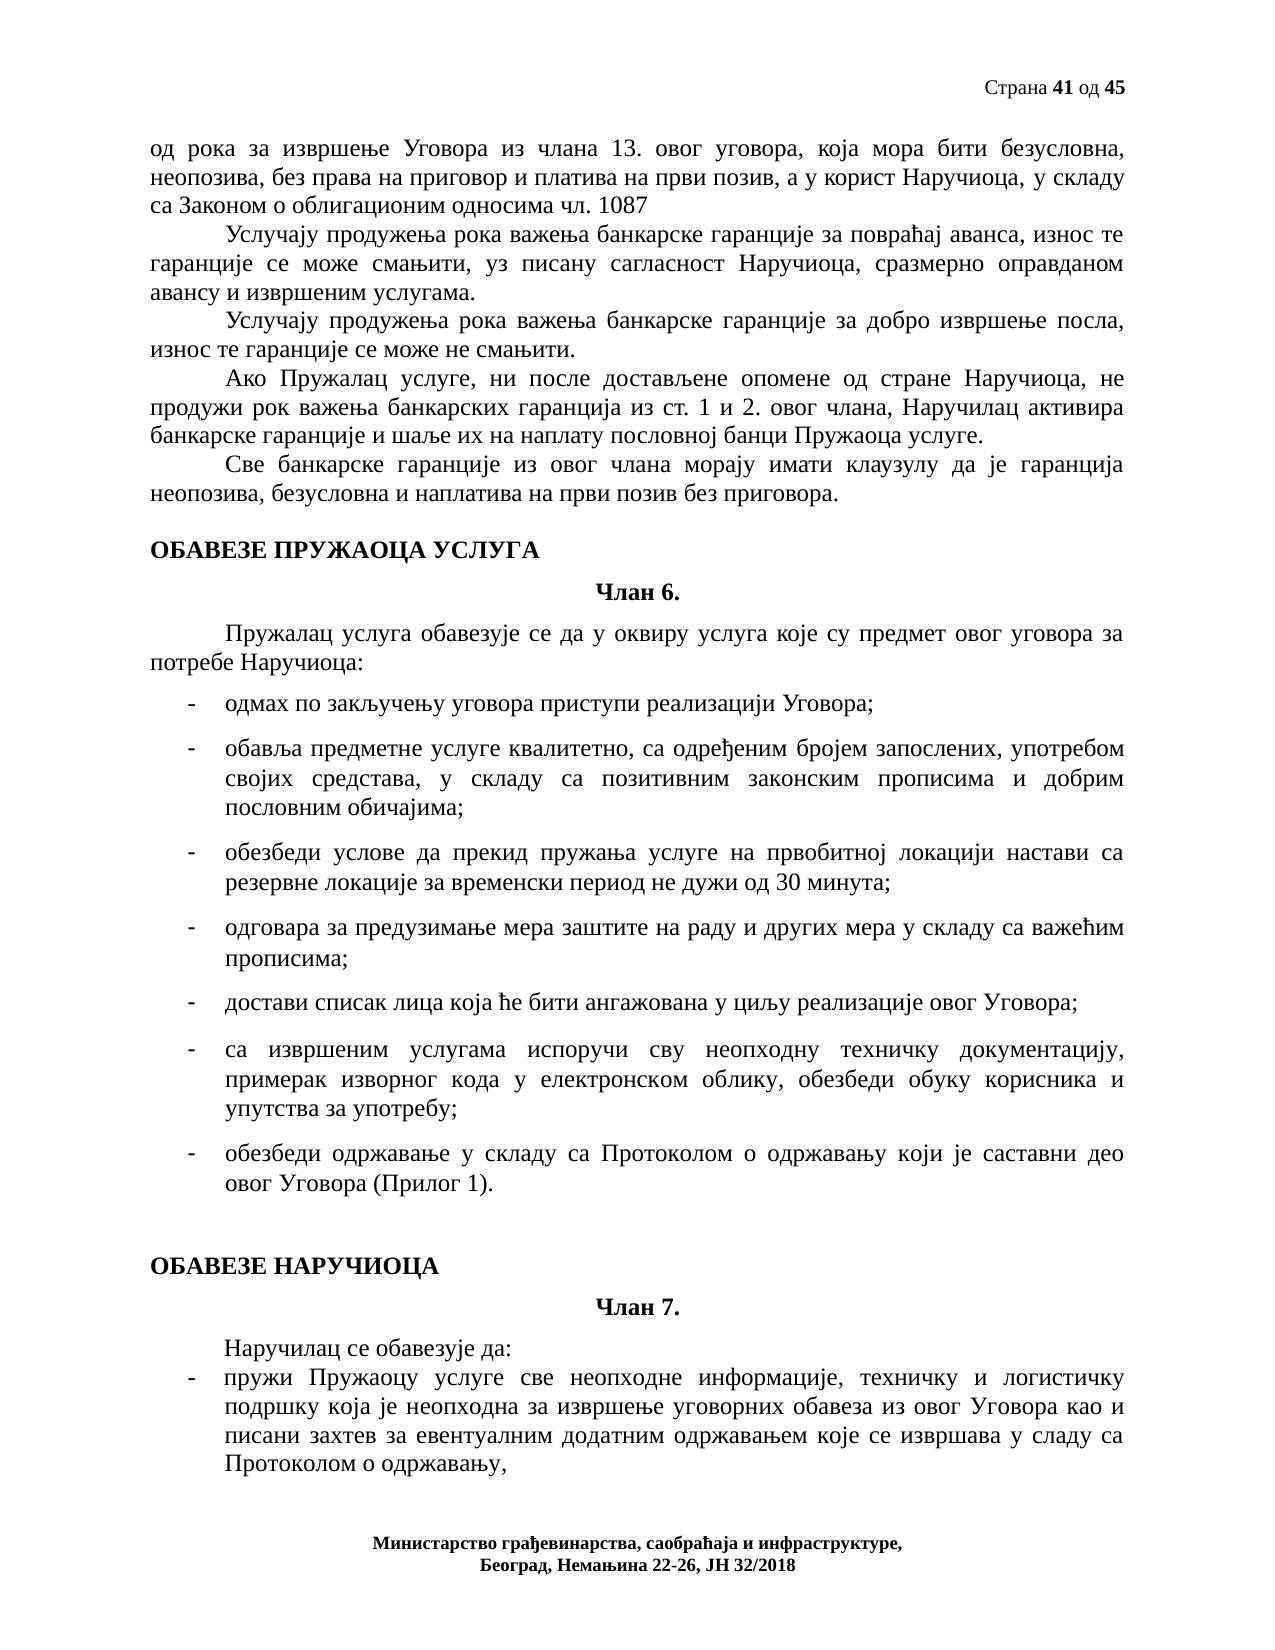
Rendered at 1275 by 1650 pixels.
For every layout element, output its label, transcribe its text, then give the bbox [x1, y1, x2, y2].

text - одмах по закључењу уговора приступи реализацији Уговора; [150, 688, 1125, 717]
list обавља предметне услуге квалитетно, са одређеним бројем запослених, употребом својих средстава, у складу са позитивним законским прописима и добрим пословним обичајима; [187, 729, 1125, 821]
text Услучају продужења рока важења банкарске гаранције за повраћај аванса, износ те гаранције се може смањити, уз писану сагласност Наручиоца, сразмерно оправданом авансу и извршеним услугама. [150, 219, 1125, 305]
text ОБАВЕЗЕ НАРУЧИОЦА [150, 1251, 1125, 1280]
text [150, 133, 1125, 219]
text Пружалац услуга обавезује се да у оквиру услуга које су предмет овог уговора за потребе Наручиоца: [150, 618, 1125, 675]
text Ако Пружалац услуге, ни после достављене опомене од стране Наручиоца, не продужи рок важења банкарских гаранција из ст. 1 и 2. овог члана, Наручилац активира банкарске гаранције и шаље их на наплату пословној банци Пружаоца услуге. [150, 363, 1125, 449]
text Наручилац се обавезује да: [150, 1333, 1125, 1362]
list одговара за предузимање мера заштите на раду и других мера у складу са важећим прописима; [187, 908, 1125, 971]
list пружи Пружаоцу услуге све неопходне информације, техничку и логистичку подршку која је неопходна за извршење уговорних обавеза из овог Уговора као и писани захтев за евентуалним додатним одржавањем које се извршава у сладу са Протоколом о одржавању, [187, 1362, 1125, 1477]
list обезбеди услове да прекид пружања услуге на првобитној локацији настави са резервне локације за временски период не дужи од 30 минута; [187, 833, 1125, 896]
list достави списак лица која ће бити ангажована у циљу реализације овог Уговора; [187, 984, 1125, 1018]
text Члан 6. [150, 577, 1125, 605]
list са извршеним услугама испоручи сву неопходну техничку документацију, примерак изворног кода у електронском облику, обезбеди обуку корисника и упутства за употребу; [187, 1030, 1125, 1122]
text Члан 7. [150, 1292, 1125, 1321]
text Све банкарске гаранције из овог члана морају имати клаузулу да је гаранција неопозива, безусловна и наплатива на први позив без приговора. [150, 449, 1125, 507]
list обезбеди одржавање у складу са Протоколом о одржавању који је саставни део овог Уговора (Прилог 1). [187, 1134, 1125, 1197]
text Услучају продужења рока важења банкарске гаранције за добро извршење посла, износ те гаранције се може не смањити. [150, 305, 1125, 363]
text ОБАВЕЗЕ ПРУЖАОЦА УСЛУГА [150, 535, 1125, 564]
